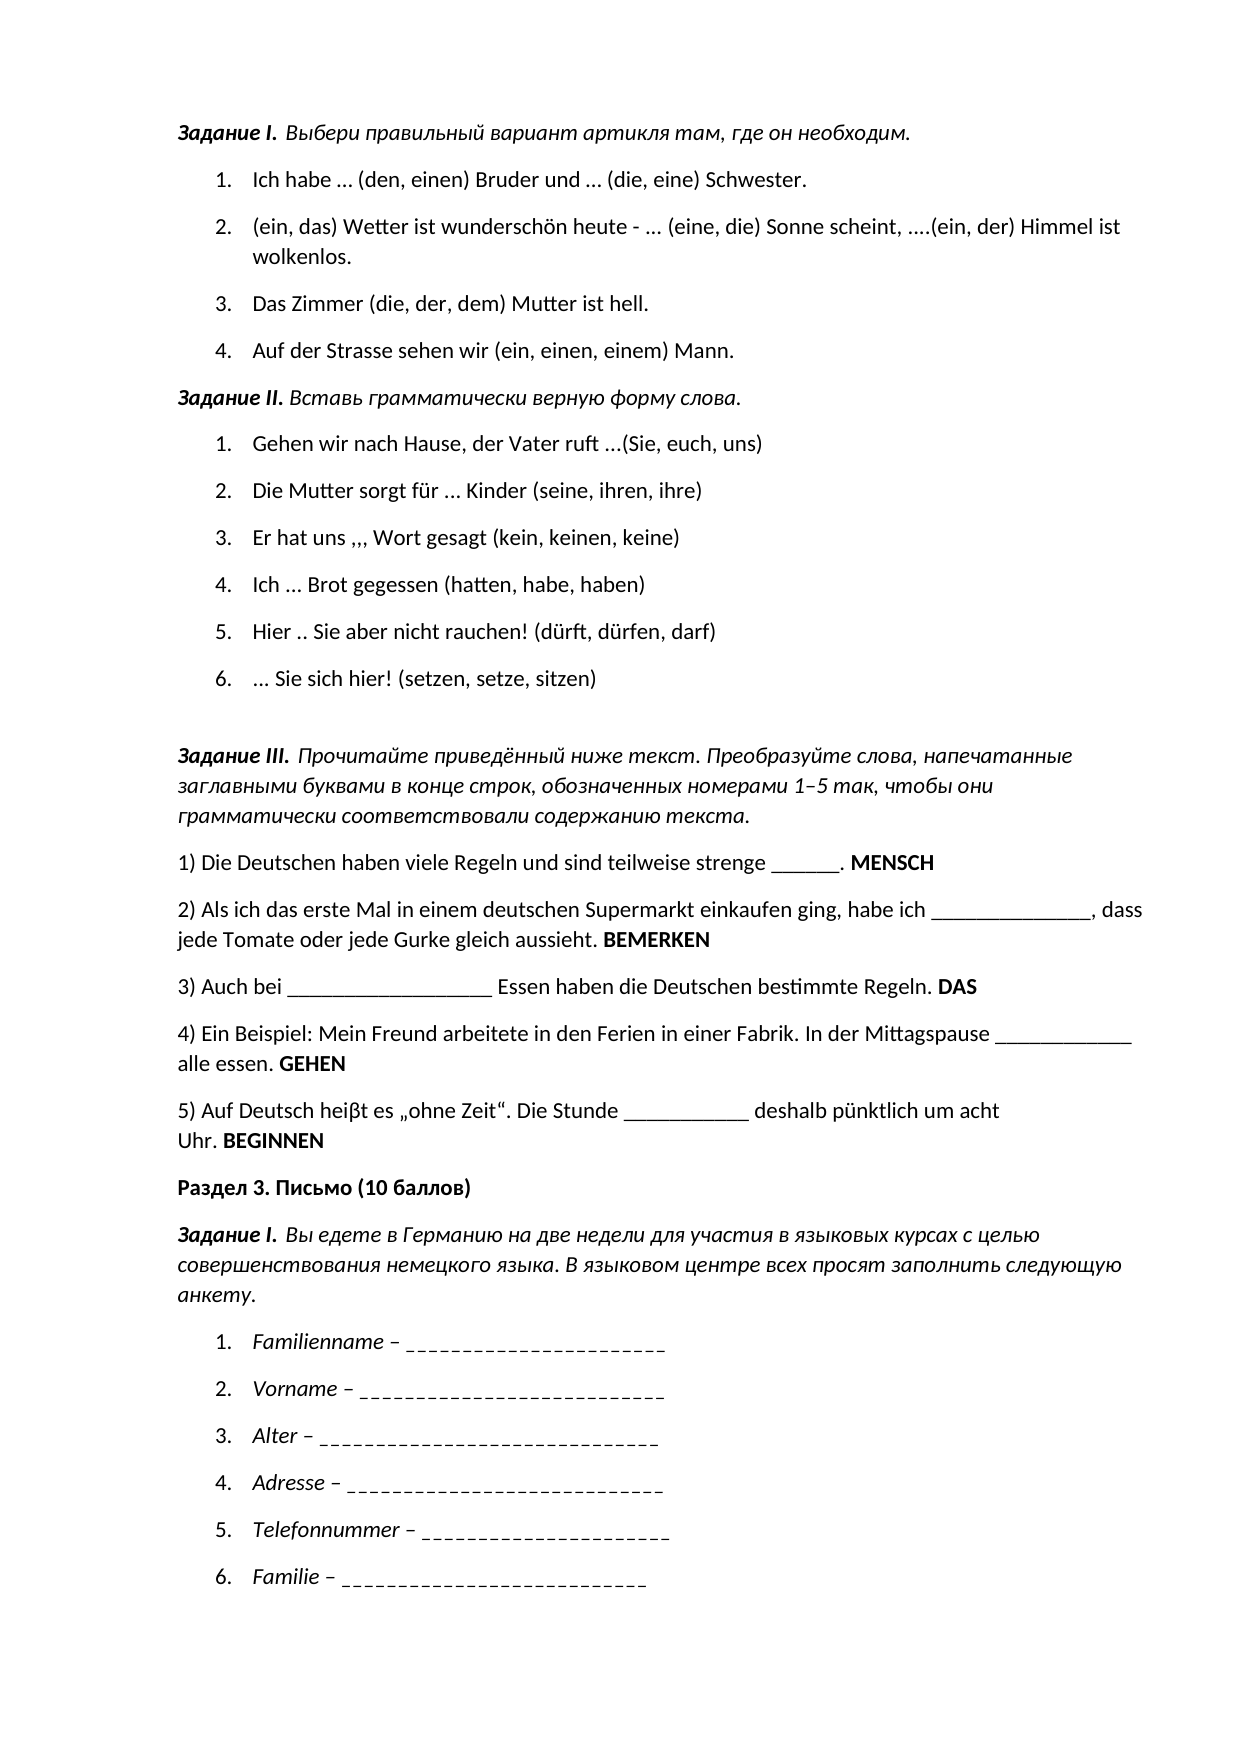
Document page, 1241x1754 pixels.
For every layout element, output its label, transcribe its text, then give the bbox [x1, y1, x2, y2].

list Gehen wir nach Hause, der Vater ruft ...(Sie, euch, uns) [215, 429, 1152, 458]
list Er hat uns ,,, Wort gesagt (kein, keinen, keine) [215, 523, 1152, 551]
list Alter – ______________________________ [215, 1421, 1152, 1449]
list (ein, das) Wetter ist wunderschön heute - ... (eine, die) Sonne scheint, ....(ein, der) Himmel ist wolkenlos. [215, 212, 1152, 270]
list Ich ... Brot gegessen (hatten, habe, haben) [215, 570, 1152, 598]
text 1) Die Deutschen haben viele Regeln und sind teilweise strenge ______. MENSCH [177, 848, 1152, 876]
text 4) Ein Beispiel: Mein Freund arbeitete in den Ferien in einer Fabrik. In der Mittagspause ____________ alle essen. GEHEN [177, 1019, 1152, 1077]
list Familie – ___________________________ [215, 1562, 1152, 1590]
list Adresse – ____________________________ [215, 1468, 1152, 1496]
list Auf der Strasse sehen wir (ein, einen, einem) Mann. [215, 336, 1152, 364]
text 5) Auf Deutsch heiβt es „ohne Zeit“. Die Stunde ___________ deshalb pünktlich um acht Uhr. BEGINNEN [177, 1096, 1152, 1154]
text 3) Auch bei __________________ Essen haben die Deutschen bestimmte Regeln. DAS [177, 972, 1152, 1000]
list Telefonnummer – ______________________ [215, 1515, 1152, 1543]
list Die Mutter sorgt für ... Kinder (seine, ihren, ihre) [215, 476, 1152, 504]
text Задание III. Прочитайте приведённый ниже текст. Преобразуйте слова, напечатанные заглавными буквами в конце строк, обозначенных номерами 1–5 так, чтобы они грамматически соответствовали содержанию текста. [177, 741, 1152, 829]
text Задание II. Вставь грамматически верную форму слова. [177, 383, 1152, 411]
text Задание I. Вы едете в Германию на две недели для участия в языковых курсах с целью совершенствования немецкого языка. В языковом центре всех просят заполнить следующую анкету. [177, 1220, 1152, 1309]
list Familienname – _______________________ [215, 1327, 1152, 1356]
text 2) Als ich das erste Mal in einem deutschen Supermarkt einkaufen ging, habe ich ______________, dass jede Tomate oder jede Gurke gleich aussieht. BEMERKEN [177, 895, 1152, 953]
list ... Sie sich hier! (setzen, setze, sitzen) [215, 664, 1152, 722]
list Ich habe … (den, einen) Bruder und … (die, eine) Schwester. [215, 165, 1152, 193]
text Раздел 3. Письмо (10 баллов) [177, 1173, 1152, 1201]
list Vorname – ___________________________ [215, 1374, 1152, 1402]
text Задание I. Выбери правильный вариант артикля там, где он необходим. [177, 118, 1152, 146]
list Hier .. Sie aber nicht rauchen! (dürft, dürfen, darf) [215, 617, 1152, 645]
list Das Zimmer (die, der, dem) Mutter ist hell. [215, 289, 1152, 317]
